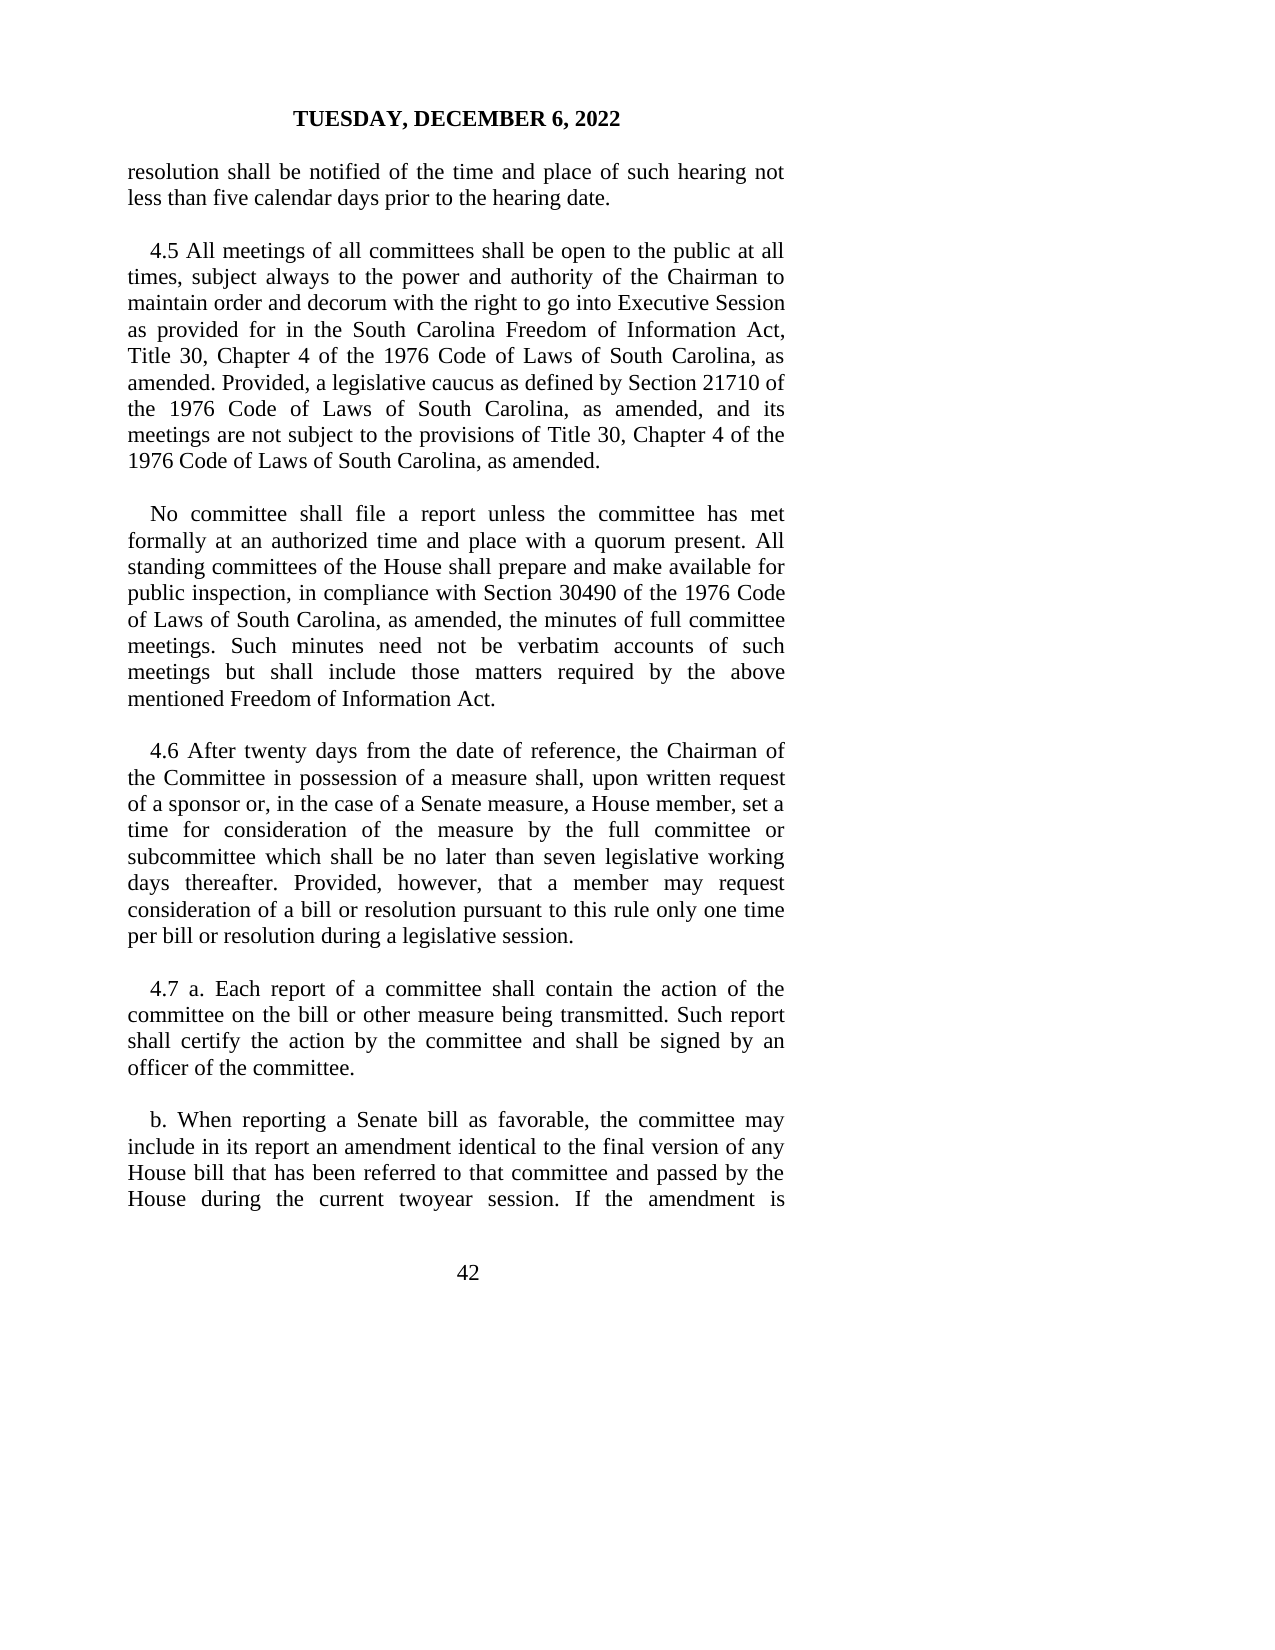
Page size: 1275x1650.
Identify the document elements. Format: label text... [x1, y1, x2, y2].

text 4.5 All meetings of all committees shall be open to the public at all times, subject always to the power and authority of the Chairman to maintain order and decorum with the right to go into Executive Session as provided for in the South Carolina Freedom of Information Act, Title 30, Chapter 4 of the 1976 Code of Laws of South Carolina, as amended. Provided, a legislative caucus as defined by Section 21710 of the 1976 Code of Laws of South Carolina, as amended, and its meetings are not subject to the provisions of Title 30, Chapter 4 of the 1976 Code of Laws of South Carolina, as amended. [127, 237, 786, 474]
text 4.6 After twenty days from the date of reference, the Chairman of the Committee in possession of a measure shall, upon written request of a sponsor or, in the case of a Senate measure, a House member, set a time for consideration of the measure by the full committee or subcommittee which shall be no later than seven legislative working days thereafter. Provided, however, that a member may request consideration of a bill or resolution pursuant to this rule only one time per bill or resolution during a legislative session. [127, 737, 786, 948]
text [127, 158, 786, 210]
text No committee shall file a report unless the committee has met formally at an authorized time and place with a quorum present. All standing committees of the House shall prepare and make available for public inspection, in compliance with Section 30490 of the 1976 Code of Laws of South Carolina, as amended, the minutes of full committee meetings. Such minutes need not be verbatim accounts of such meetings but shall include those matters required by the above mentioned Freedom of Information Act. [127, 500, 786, 711]
text 4.7 a. Each report of a committee shall contain the action of the committee on the bill or other measure being transmitted. Such report shall certify the action by the committee and shall be signed by an officer of the committee. [127, 975, 786, 1080]
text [127, 1106, 786, 1212]
